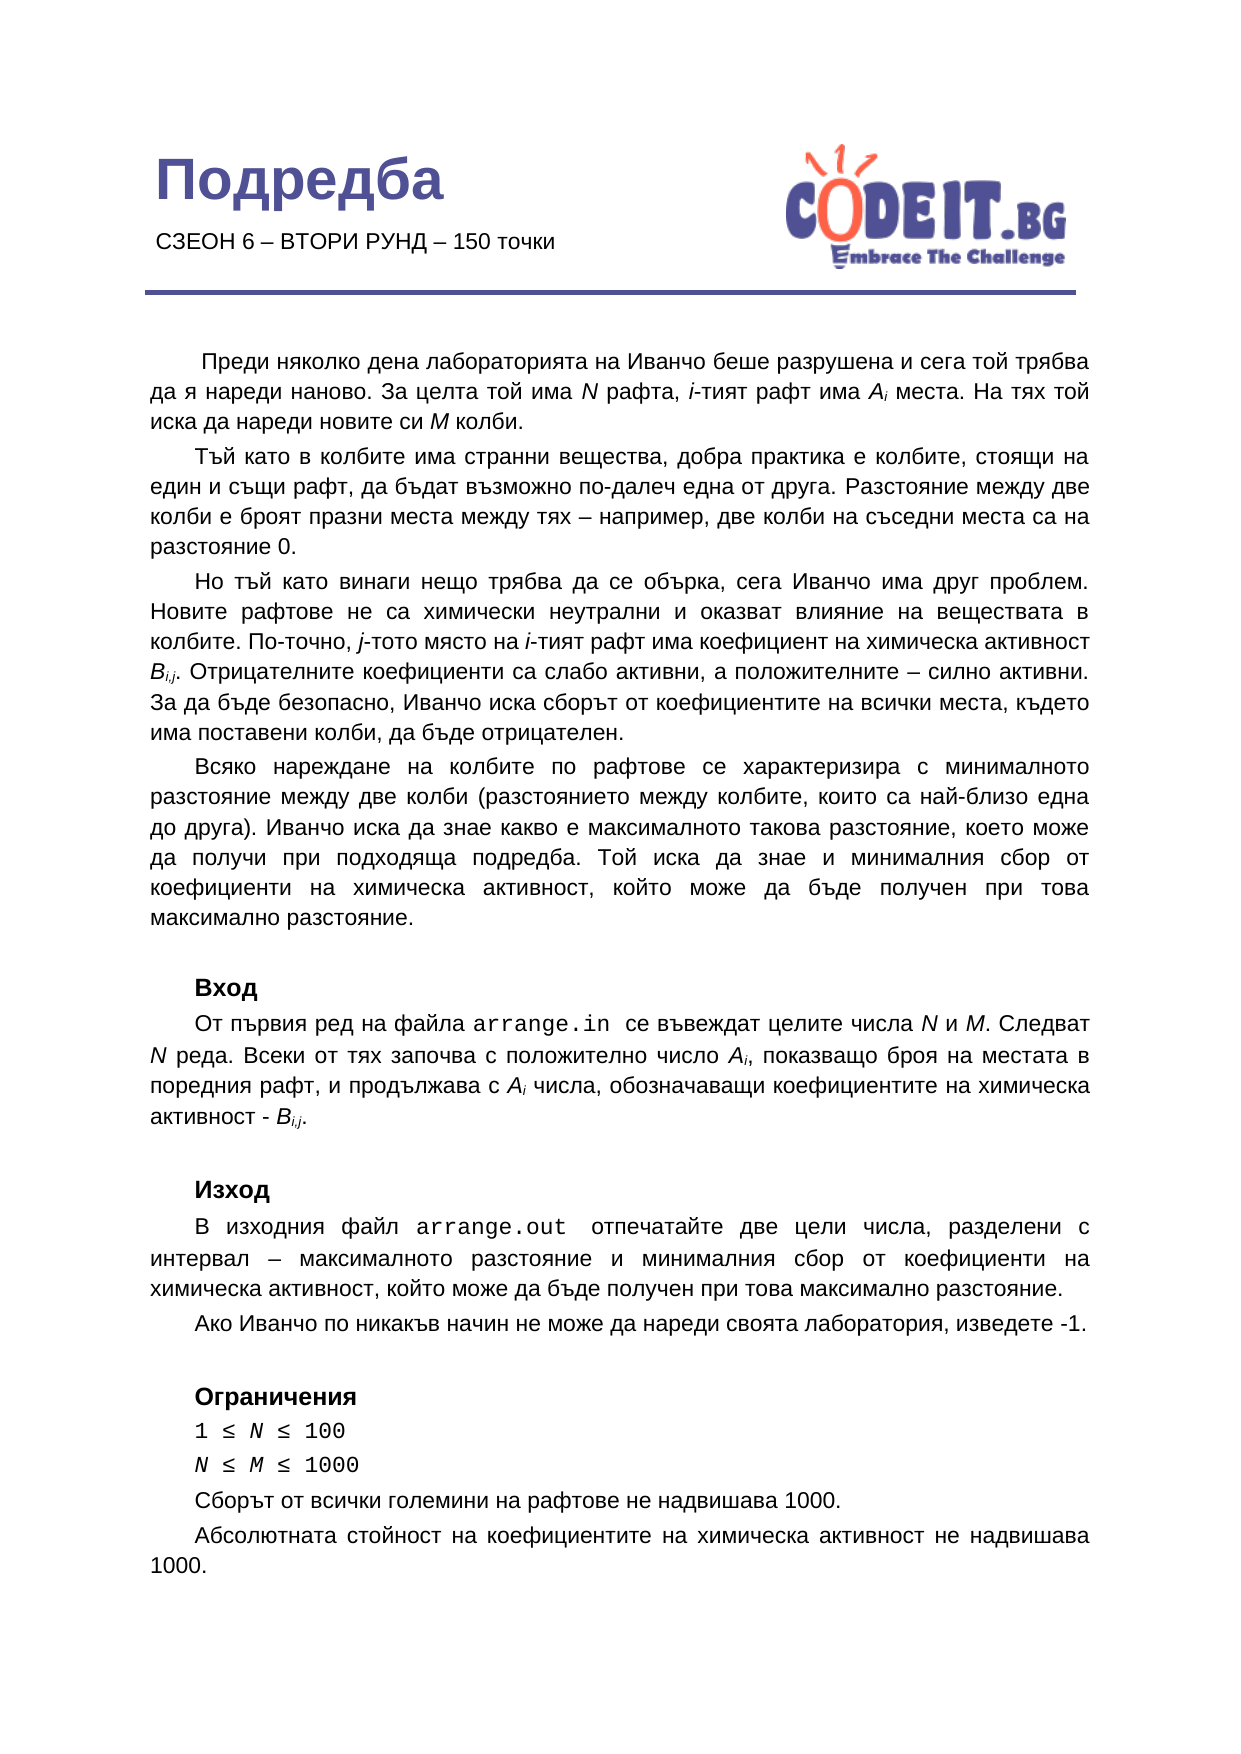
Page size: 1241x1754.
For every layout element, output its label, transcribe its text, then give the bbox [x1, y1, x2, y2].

text Всяко нареждане на колбите по рафтове се характеризира с минималното разстояние между две колби (разстоянието между колбите, които са най-близо една до друга). Иванчо иска да знае какво е максималното такова разстояние, което може да получи при подходяща подредба. Той иска да знае и минималния сбор от коефициенти на химическа активност, който може да бъде получен при това максимално разстояние. [150, 753, 1090, 930]
text Но тъй като винаги нещо трябва да се обърка, сега Иванчо има друг проблем. Новите рафтове не са химически неутрални и оказват влияние на веществата в колбите. По-точно, j-тото място на i-тият рафт има коефициент на химическа активност Bi,j. Отрицателните коефициенти са слабо активни, а положителните – силно активни. За да бъде безопасно, Иванчо иска сборът от коефициентите на всички места, където има поставени колби, да бъде отрицателен. [150, 568, 1090, 745]
text Тъй като в колбите има странни вещества, добра практика е колбите, стоящи на един и същи рафт, да бъдат възможно по-далеч една от друга. Разстояние между две колби е броят празни места между тях – например, две колби на съседни места са на разстояние 0. [150, 443, 1090, 559]
text Преди няколко дена лабораторията на Иванчо беше разрушена и сега той трябва да я нареди наново. За целта той има N рафта, i-тият рафт има Ai места. На тях той иска да нареди новите си M колби. [150, 348, 1090, 434]
text Ограничения [150, 1382, 1090, 1411]
text N ≤ M ≤ 1000 [150, 1453, 1090, 1479]
text Изход [150, 1176, 1090, 1204]
picture [786, 144, 1066, 269]
text 1 ≤ N ≤ 100 [150, 1419, 1090, 1446]
text Ако Иванчо по никакъв начин не може да нареди своята лаборатория, изведете -1. [150, 1309, 1090, 1336]
text Сборът от всички големини на рафтове не надвишава 1000. [150, 1487, 1090, 1514]
text От първия ред на файла arrange.in се въвеждат целите числа N и M. Следват N реда. Всеки от тях започва с положително число Ai, показващо броя на местата в поредния рафт, и продължава с Ai числа, обозначаващи коефициентите на химическа активност - Bi,j. [150, 1010, 1090, 1129]
text В изходния файл arrange.out отпечатайте две цели числа, разделени с интервал – максималното разстояние и минималния сбор от коефициенти на химическа активност, който може да бъде получен при това максимално разстояние. [150, 1213, 1090, 1301]
text Абсолютната стойност на коефициентите на химическа активност не надвишава 1000. [150, 1522, 1090, 1578]
text Вход [150, 973, 1090, 1002]
